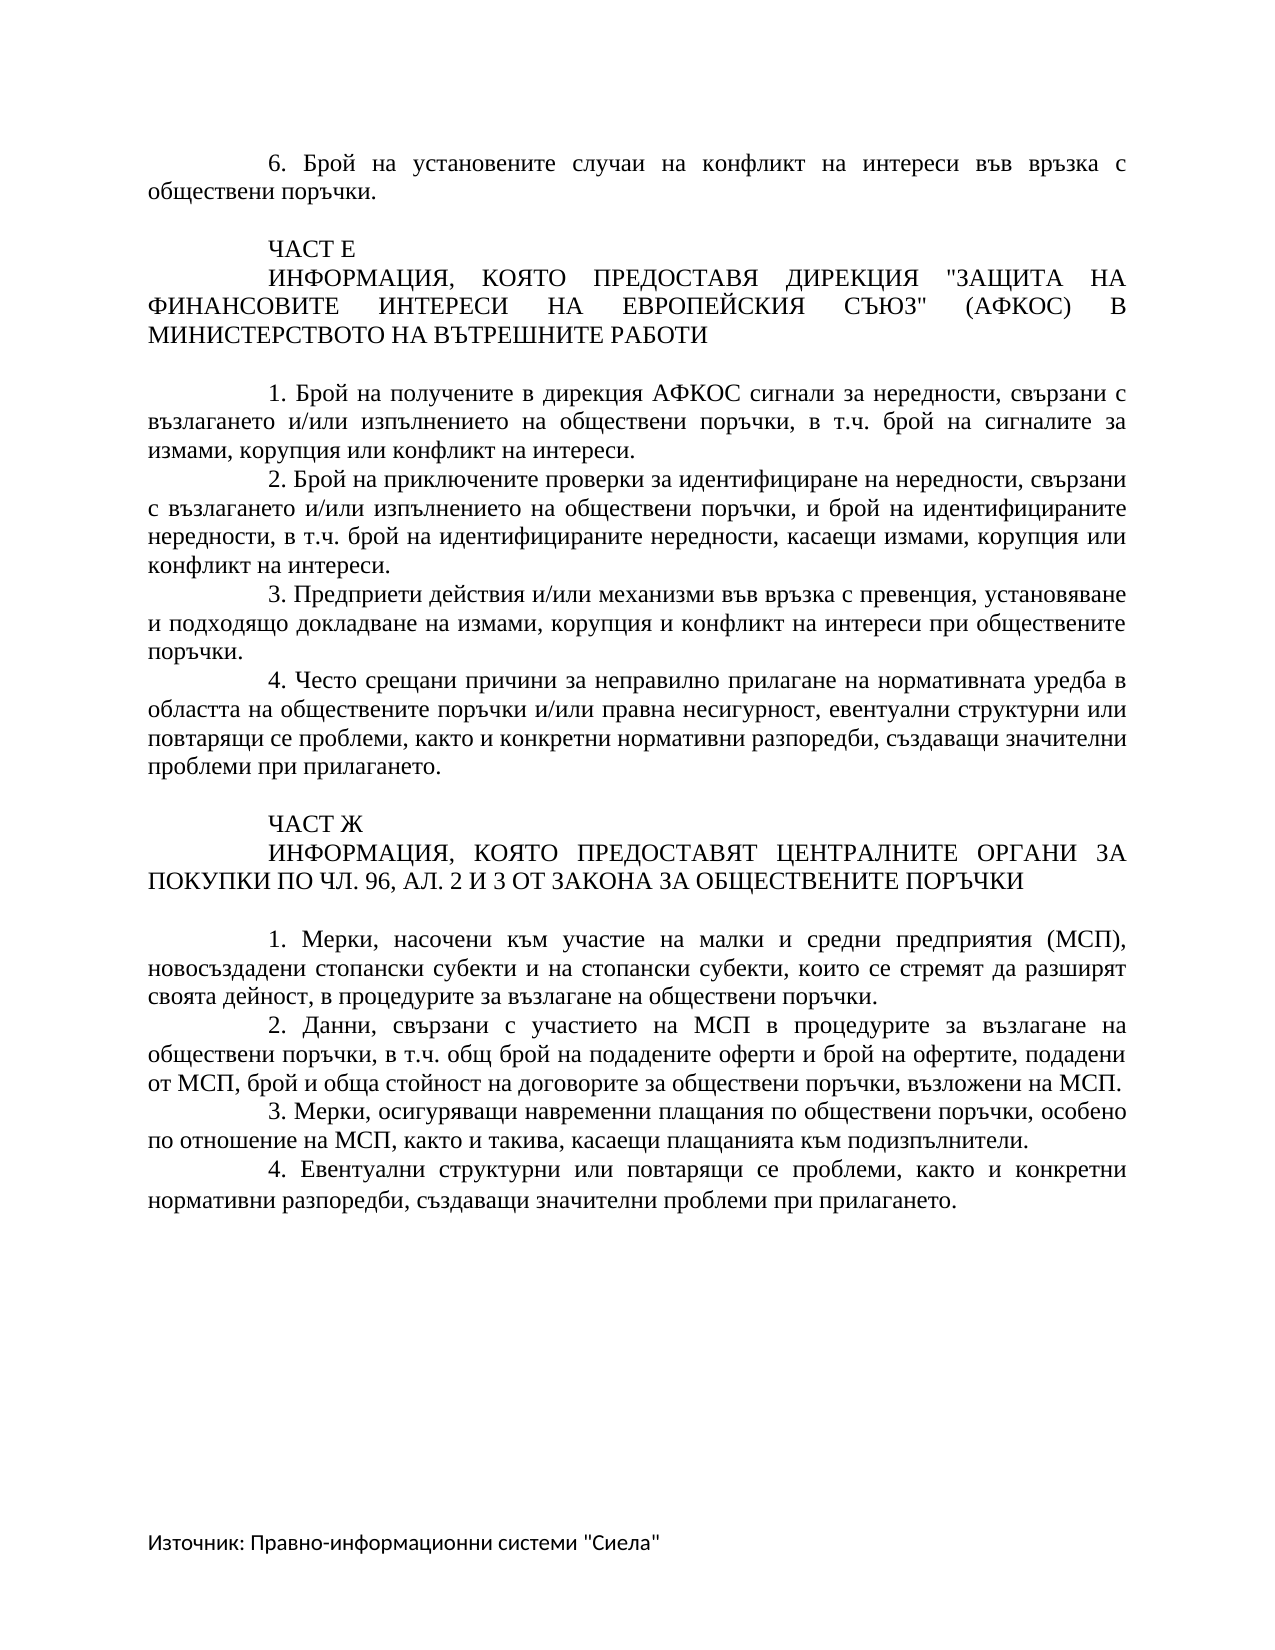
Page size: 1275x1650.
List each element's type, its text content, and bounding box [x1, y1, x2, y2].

text 1. Мерки, насочени към участие на малки и средни предприятия (МСП), новосъздадени стопански субекти и на стопански субекти, които се стремят да разширят своята дейност, в процедурите за възлагане на обществени поръчки. [148, 924, 1127, 1010]
text 3. Предприети действия и/или механизми във връзка с превенция, установяване и подходящо докладване на измами, корупция и конфликт на интереси при обществените поръчки. [148, 579, 1127, 665]
text ИНФОРМАЦИЯ, КОЯТО ПРЕДОСТАВЯ ДИРЕКЦИЯ "ЗАЩИТА НА ФИНАНСОВИТЕ ИНТЕРЕСИ НА ЕВРОПЕЙСКИЯ СЪЮЗ" (АФКОС) В МИНИСТЕРСТВОТО НА ВЪТРЕШНИТЕ РАБОТИ [148, 263, 1127, 349]
text 4. Често срещани причини за неправилно прилагане на нормативната уредба в областта на обществените поръчки и/или правна несигурност, евентуални структурни или повтарящи се проблеми, както и конкретни нормативни разпоредби, създаващи значителни проблеми при прилагането. [148, 665, 1127, 780]
text 6. Брой на установените случаи на конфликт на интереси във връзка с обществени поръчки. [148, 148, 1127, 205]
text ИНФОРМАЦИЯ, КОЯТО ПРЕДОСТАВЯТ ЦЕНТРАЛНИТЕ ОРГАНИ ЗА ПОКУПКИ ПО ЧЛ. 96, АЛ. 2 И 3 ОТ ЗАКОНА ЗА ОБЩЕСТВЕНИТЕ ПОРЪЧКИ [148, 838, 1127, 895]
text 4. Евентуални структурни или повтарящи се проблеми, както и конкретни нормативни разпоредби, създаващи значителни проблеми при прилагането. [148, 1154, 1127, 1214]
text 2. Данни, свързани с участието на МСП в процедурите за възлагане на обществени поръчки, в т.ч. общ брой на подадените оферти и брой на офертите, подадени от МСП, брой и обща стойност на договорите за обществени поръчки, възложени на МСП. [148, 1010, 1127, 1096]
text 2. Брой на приключените проверки за идентифициране на нередности, свързани с възлагането и/или изпълнението на обществени поръчки, и брой на идентифицираните нередности, в т.ч. брой на идентифицираните нередности, касаещи измами, корупция или конфликт на интереси. [148, 464, 1127, 579]
text ЧАСТ Е [148, 234, 1127, 263]
text ЧАСТ Ж [148, 809, 1127, 838]
text 1. Брой на получените в дирекция АФКОС сигнали за нередности, свързани с възлагането и/или изпълнението на обществени поръчки, в т.ч. брой на сигналите за измами, корупция или конфликт на интереси. [148, 378, 1127, 464]
text 3. Мерки, осигуряващи навременни плащания по обществени поръчки, особено по отношение на МСП, както и такива, касаещи плащанията към подизпълнители. [148, 1096, 1127, 1154]
